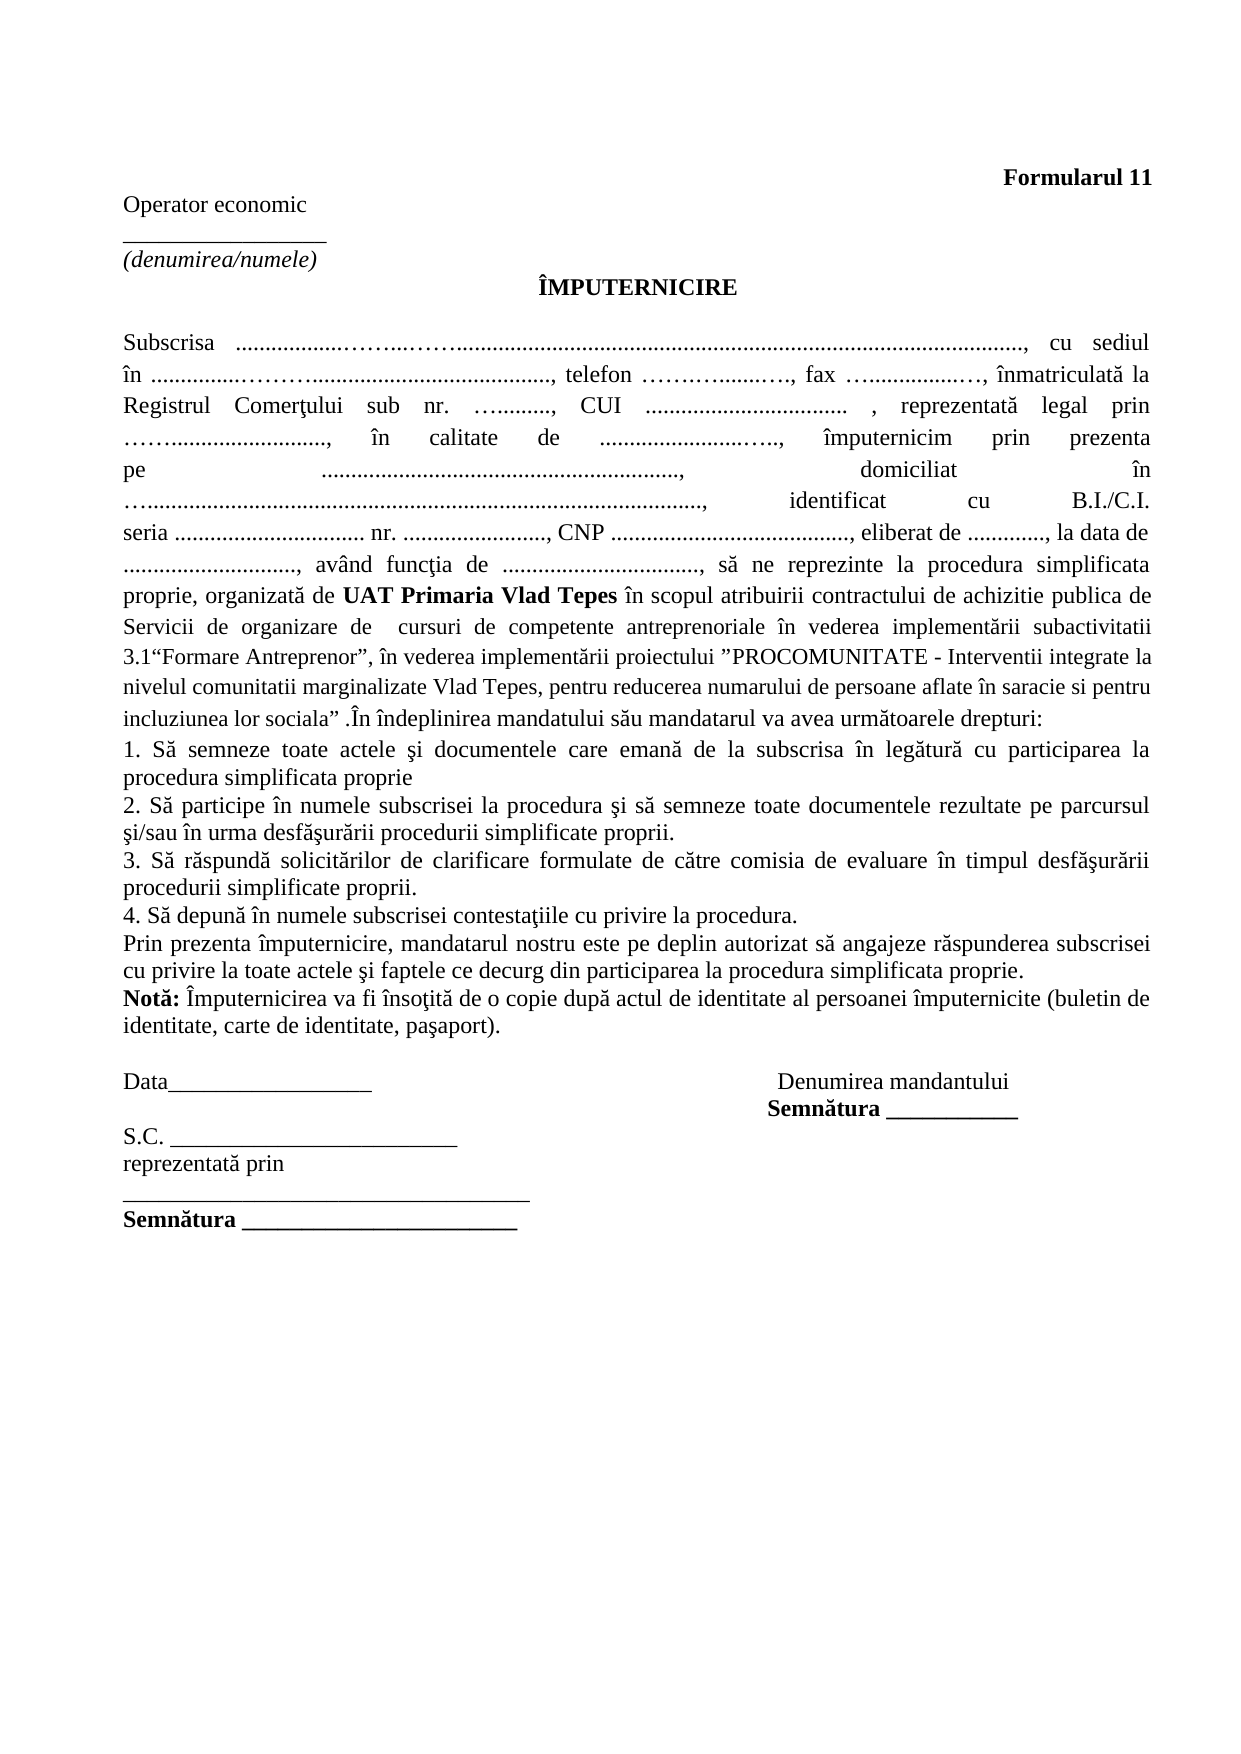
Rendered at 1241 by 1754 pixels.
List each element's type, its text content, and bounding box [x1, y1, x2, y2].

text Formularul 11 [123, 162, 1153, 190]
text __________________________________ [123, 1177, 1153, 1205]
text 4. Să depună în numele subscrisei contestaţiile cu privire la procedura. [123, 901, 1153, 929]
text Semnătura ___________ [123, 1094, 1153, 1122]
text Notă: Împuternicirea va fi însoţită de o copie după actul de identitate al persoanei împuternicite (buletin de identitate, carte de identitate, paşaport). [123, 984, 1153, 1039]
text Semnătura _______________________ [123, 1205, 1153, 1232]
text 3. Să răspundă solicitărilor de clarificare formulate de către comisia de evaluare în timpul desfăşurării procedurii simplificate proprii. [123, 846, 1153, 901]
text Prin prezenta împuternicire, mandatarul nostru este pe deplin autorizat să angajeze răspunderea subscrisei cu privire la toate actele şi faptele ce decurg din participarea la procedura simplificata proprie. [123, 929, 1153, 984]
text (denumirea/numele) [123, 245, 1153, 273]
text reprezentată prin [123, 1149, 1153, 1177]
text Subscrisa ..................……...……..............................................................................................., cu sediul în ...............………........................................, telefon …….….......…., fax …...............…, înmatriculată la Registrul Comerţului sub nr. …........., CUI .................................. , reprezentată legal prin …….........................., în calitate de ........................….., împuternicim prin prezenta pe ............................................................, domiciliat în …............................................................................................., identificat cu B.I./C.I. seria ................................ nr. ........................, CNP ........................................, eliberat de ............., la data de ............................., având funcţia de ................................., să ne reprezinte la procedura simplificata proprie, organizată de UAT Primaria Vlad Tepes în scopul atribuirii contractului de achizitie publica de Servicii de organizare de cursuri de competente antreprenoriale în vederea implementării subactivitatii 3.1“Formare Antreprenor”, în vederea implementării proiectului ”PROCOMUNITATE - Interventii integrate la nivelul comunitatii marginalizate Vlad Tepes, pentru reducerea numarului de persoane aflate în saracie si pentru incluziunea lor sociala” .În îndeplinirea mandatului său mandatarul va avea următoarele drepturi: [123, 328, 1153, 731]
text 2. Să participe în numele subscrisei la procedura şi să semneze toate documentele rezultate pe parcursul şi/sau în urma desfăşurării procedurii simplificate proprii. [123, 791, 1153, 846]
text Operator economic [123, 190, 1153, 218]
text 1. Să semneze toate actele şi documentele care emană de la subscrisa în legătură cu participarea la procedura simplificata proprie [123, 735, 1153, 791]
text ÎMPUTERNICIRE [123, 273, 1153, 301]
text Data_________________ Denumirea mandantului [123, 1067, 1153, 1094]
text S.C. ________________________ [123, 1122, 1153, 1149]
text _________________ [123, 218, 1153, 245]
